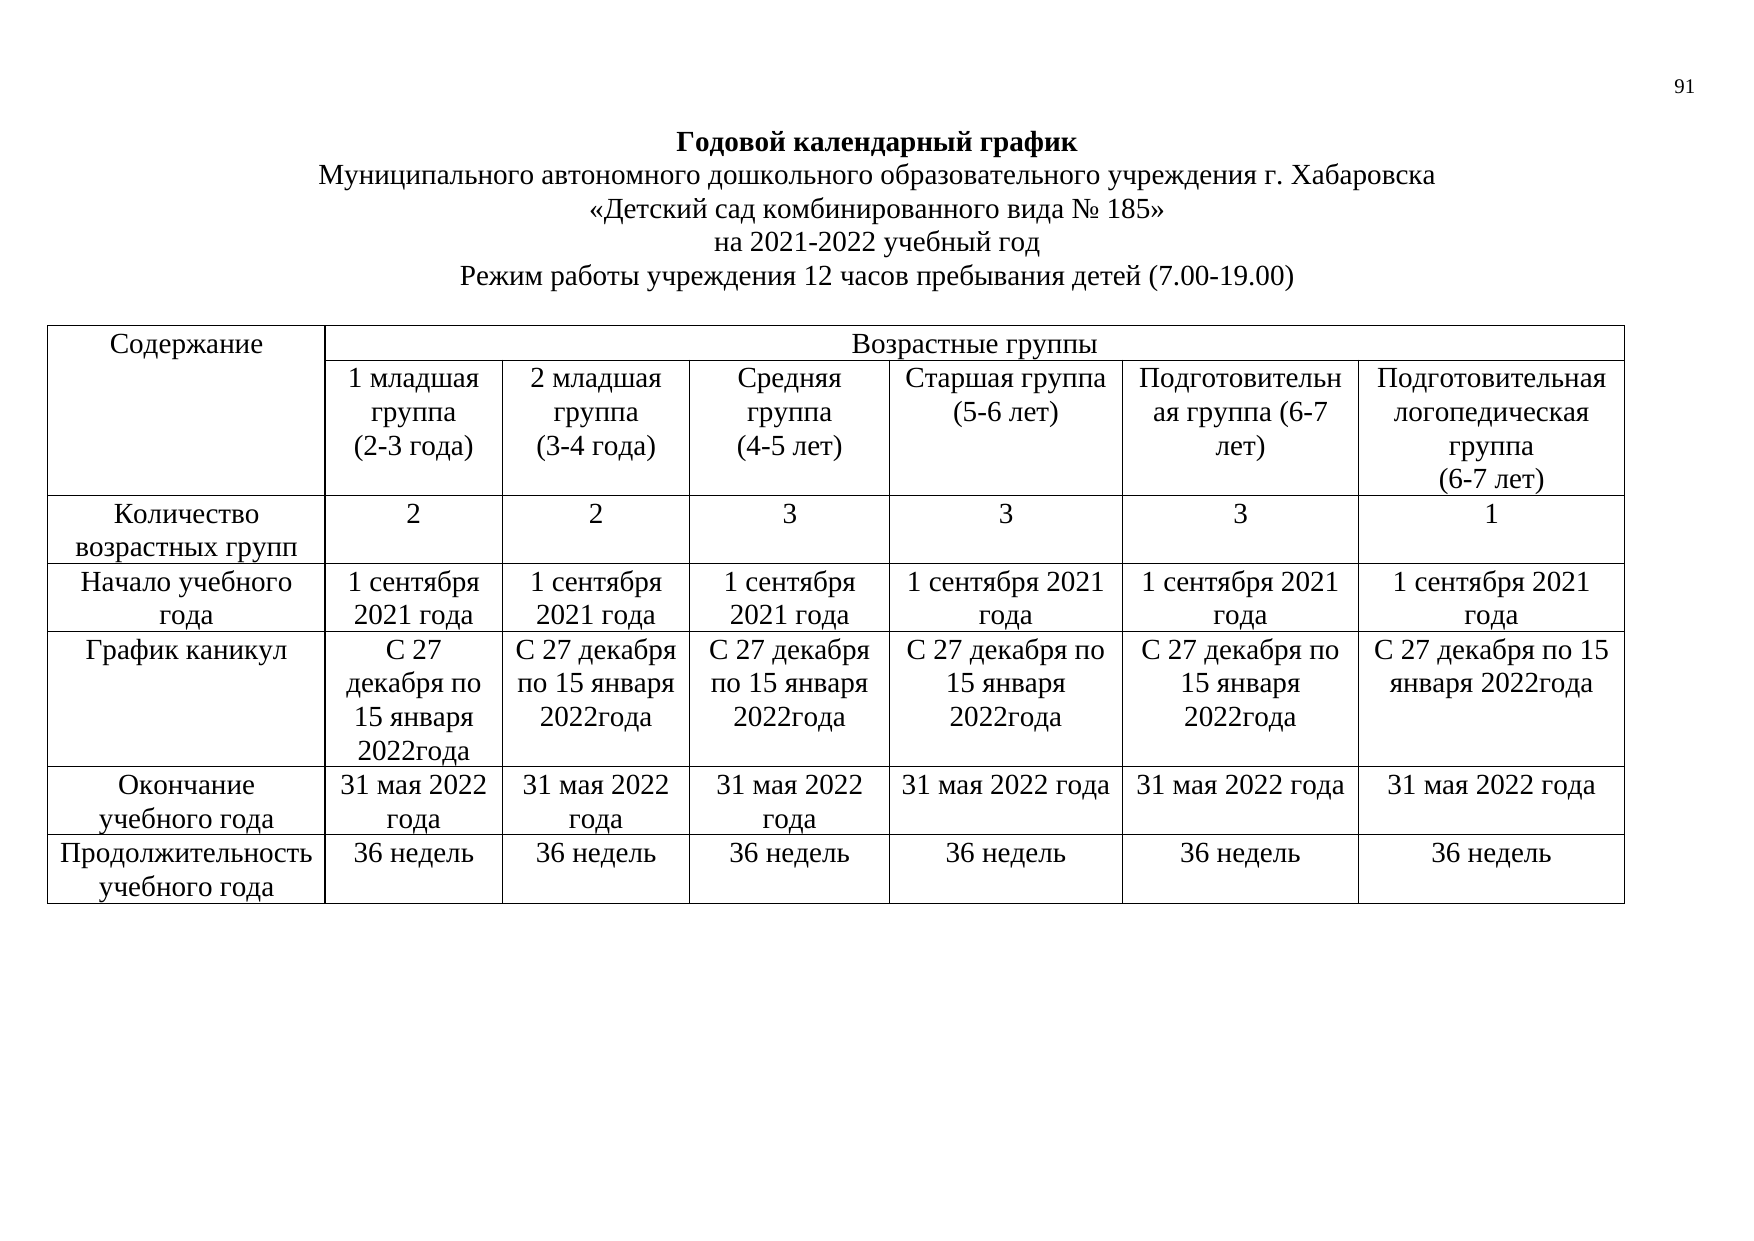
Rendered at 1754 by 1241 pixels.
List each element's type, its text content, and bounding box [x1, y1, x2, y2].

text Годовой календарный график [59, 124, 1695, 157]
table_cell 31 мая 2022 года [503, 767, 689, 834]
table_cell С 27 декабря по 15 января 2022года [1123, 632, 1358, 766]
table_cell 31 мая 2022 года [890, 767, 1122, 834]
table_cell 2 младшая группа (3-4 года) [503, 361, 689, 495]
table_cell 1 сентября 2021 года [1123, 564, 1358, 631]
table_cell Подготовительная группа (6-7 лет) [1123, 361, 1358, 495]
table_cell 2 [503, 496, 689, 563]
table_cell 1 сентября 2021 года [326, 564, 502, 631]
table_cell 3 [890, 496, 1122, 563]
table_cell 36 недель [326, 835, 502, 902]
table_cell 31 мая 2022 года [326, 767, 502, 834]
table_cell 36 недель [890, 835, 1122, 902]
text «Детский сад комбинированного вида № 185» [59, 191, 1695, 224]
table_cell 1 младшая группа (2-3 года) [326, 361, 502, 495]
table_cell С 27 декабря по 15 января 2022года [1359, 632, 1624, 766]
table_cell График каникул [48, 632, 324, 766]
table_header Возрастные группы [326, 326, 1624, 359]
text на 2021-2022 учебный год [59, 224, 1695, 258]
table_cell 1 [1359, 496, 1624, 563]
table_cell Подготовительная логопедическая группа (6-7 лет) [1359, 361, 1624, 495]
table_cell Продолжительность учебного года [48, 835, 324, 902]
table_cell С 27 декабря по 15 января 2022года [503, 632, 689, 766]
table_cell 36 недель [503, 835, 689, 902]
table_header Содержание [48, 326, 324, 495]
table_cell 36 недель [1359, 835, 1624, 902]
table_cell 1 сентября 2021 года [690, 564, 889, 631]
table_cell 31 мая 2022 года [1359, 767, 1624, 834]
table_cell Средняя группа (4-5 лет) [690, 361, 889, 495]
table_cell 1 сентября 2021 года [1359, 564, 1624, 631]
text Муниципального автономного дошкольного образовательного учреждения г. Хабаровска [59, 157, 1695, 191]
table_cell С 27 декабря по 15 января 2022года [690, 632, 889, 766]
table_cell Окончание учебного года [48, 767, 324, 834]
table_cell С 27 декабря по 15 января 2022года [326, 632, 502, 766]
table_cell 31 мая 2022 года [1123, 767, 1358, 834]
table_cell Начало учебного года [48, 564, 324, 631]
table_cell 36 недель [690, 835, 889, 902]
text Режим работы учреждения 12 часов пребывания детей (7.00-19.00) [59, 258, 1695, 291]
table_cell 1 сентября 2021 года [890, 564, 1122, 631]
table_cell 3 [690, 496, 889, 563]
table_cell 3 [1123, 496, 1358, 563]
table_cell С 27 декабря по 15 января 2022года [890, 632, 1122, 766]
table_cell Старшая группа (5-6 лет) [890, 361, 1122, 495]
table_cell 36 недель [1123, 835, 1358, 902]
table_cell 2 [326, 496, 502, 563]
table_cell 1 сентября 2021 года [503, 564, 689, 631]
table_cell 31 мая 2022 года [690, 767, 889, 834]
table_cell Количество возрастных групп [48, 496, 324, 563]
